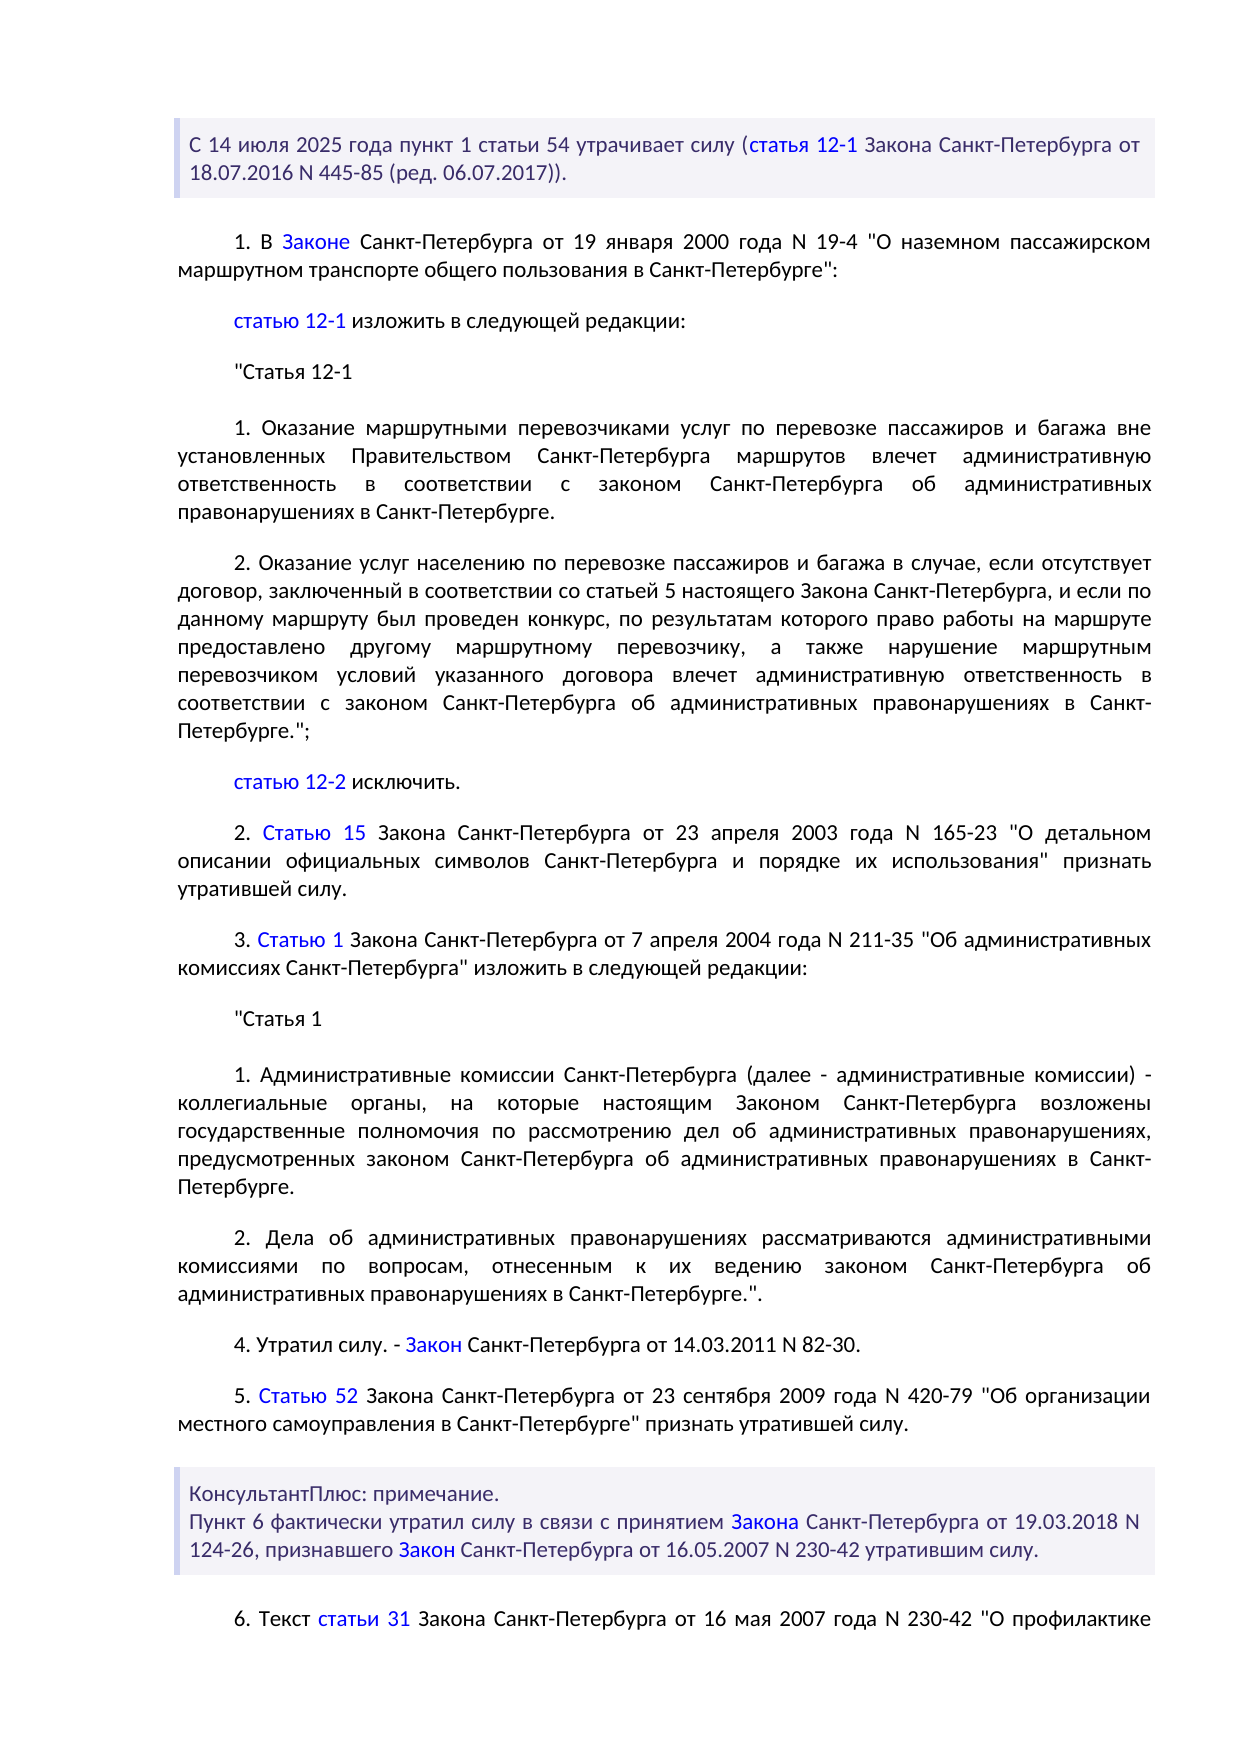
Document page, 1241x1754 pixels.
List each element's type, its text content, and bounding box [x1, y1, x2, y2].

text 2. Оказание услуг населению по перевозке пассажиров и багажа в случае, если отсутствует договор, заключенный в соответствии со статьей 5 настоящего Закона Санкт-Петербурга, и если по данному маршруту был проведен конкурс, по результатам которого право работы на маршруте предоставлено другому маршрутному перевозчику, а также нарушение маршрутным перевозчиком условий указанного договора влечет административную ответственность в соответствии с законом Санкт-Петербурга об административных правонарушениях в Санкт-Петербурге."; [177, 548, 1152, 744]
text 1. В Законе Санкт-Петербурга от 19 января 2000 года N 19-4 "О наземном пассажирском маршрутном транспорте общего пользования в Санкт-Петербурге": [177, 227, 1152, 283]
text 2. Статью 15 Закона Санкт-Петербурга от 23 апреля 2003 года N 165-23 "О детальном описании официальных символов Санкт-Петербурга и порядке их использования" признать утратившей силу. [177, 818, 1152, 902]
text "Статья 12-1 [177, 357, 1152, 385]
text статью 12-1 изложить в следующей редакции: [177, 306, 1152, 334]
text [177, 1604, 1152, 1632]
text 1. Административные комиссии Санкт-Петербурга (далее - административные комиссии) - коллегиальные органы, на которые настоящим Законом Санкт-Петербурга возложены государственные полномочия по рассмотрению дел об административных правонарушениях, предусмотренных законом Санкт-Петербурга об административных правонарушениях в Санкт-Петербурге. [177, 1060, 1152, 1200]
table_header С 14 июля 2025 года пункт 1 статьи 54 утрачивает силу (статья 12-1 Закона Санкт-Петербурга от 18.07.2016 N 445-85 (ред. 06.07.2017)). [180, 118, 1149, 198]
text 5. Статью 52 Закона Санкт-Петербурга от 23 сентября 2009 года N 420-79 "Об организации местного самоуправления в Санкт-Петербурге" признать утратившей силу. [177, 1381, 1152, 1437]
text 1. Оказание маршрутными перевозчиками услуг по перевозке пассажиров и багажа вне установленных Правительством Санкт-Петербурга маршрутов влечет административную ответственность в соответствии с законом Санкт-Петербурга об административных правонарушениях в Санкт-Петербурге. [177, 413, 1152, 525]
table_header КонсультантПлюс: примечание. Пункт 6 фактически утратил силу в связи с принятием Закона Санкт-Петербурга от 19.03.2018 N 124-26, признавшего Закон Санкт-Петербурга от 16.05.2007 N 230-42 утратившим силу. [180, 1467, 1149, 1575]
text 2. Дела об административных правонарушениях рассматриваются административными комиссиями по вопросам, отнесенным к их ведению законом Санкт-Петербурга об административных правонарушениях в Санкт-Петербурге.". [177, 1223, 1152, 1307]
text "Статья 1 [177, 1004, 1152, 1032]
text статью 12-2 исключить. [177, 767, 1152, 795]
text 4. Утратил силу. - Закон Санкт-Петербурга от 14.03.2011 N 82-30. [177, 1330, 1152, 1358]
text 3. Статью 1 Закона Санкт-Петербурга от 7 апреля 2004 года N 211-35 "Об административных комиссиях Санкт-Петербурга" изложить в следующей редакции: [177, 925, 1152, 981]
